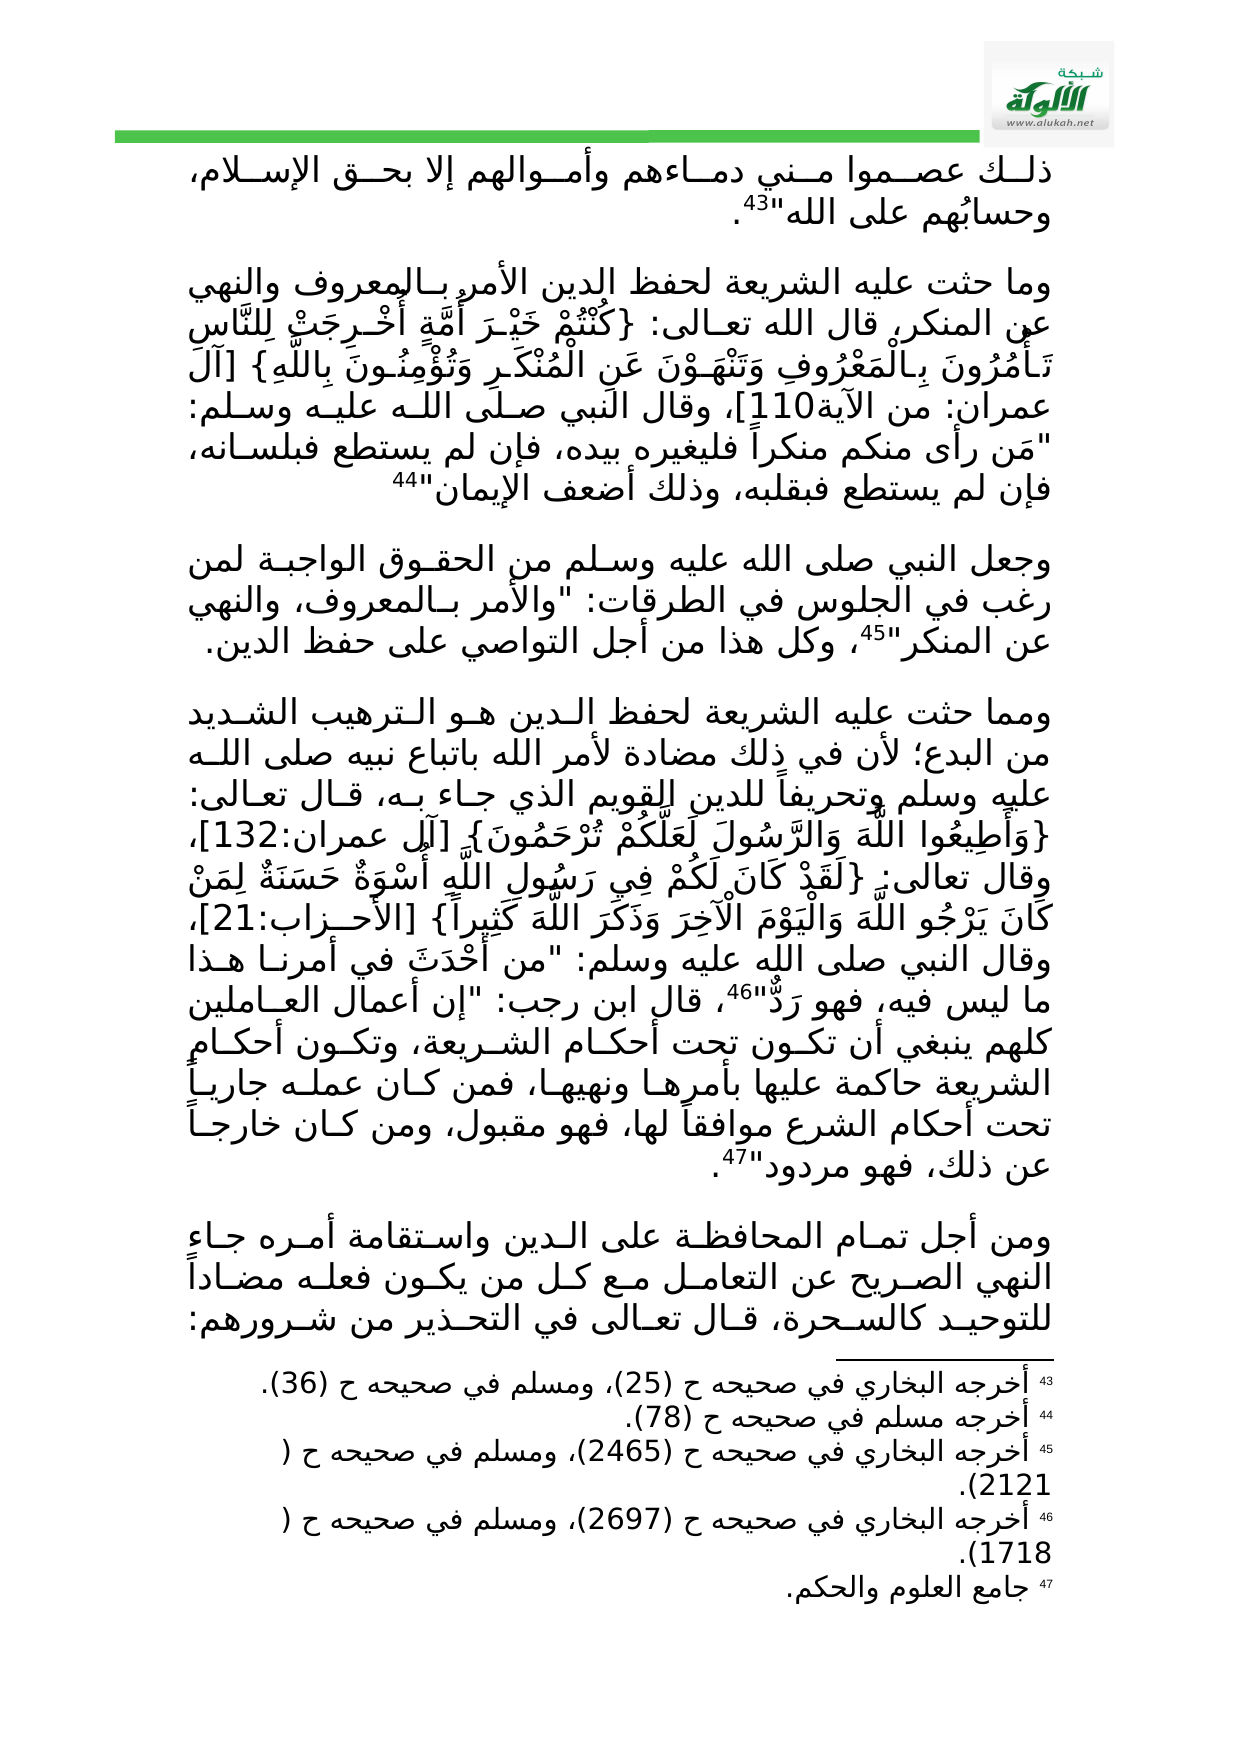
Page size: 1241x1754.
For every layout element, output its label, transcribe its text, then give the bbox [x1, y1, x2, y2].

text وما حثت عليه الشريعة لحفظ الدين الأمر بالمعروف والنهي عن المنكر، قال الله تعالى: {كُنْتُمْ خَيْرَ أُمَّةٍ أُخْرِجَتْ لِلنَّاسِ تَأْمُرُونَ بِالْمَعْرُوفِ وَتَنْهَوْنَ عَنِ الْمُنْكَرِ وَتُؤْمِنُونَ بِاللَّهِ} [آل عمران: من الآية110]، وقال النبي صلى الله عليه وسلم: "مَن رأى منكم منكراً فليغيره بيده، فإن لم يستطع فبلسانه، فإن لم يستطع فبقلبه، وذلك أضعف الإيمان" [187, 262, 1053, 509]
text ومما حثت عليه الشريعة لحفظ الدين هو الترهيب الشديد من البدع؛ لأن في ذلك مضادة لأمر الله باتباع نبيه صلى الله عليه وسلم وتحريفاً للدين القويم الذي جاء به، قال تعالى: {وَأَطِيعُوا اللَّهَ وَالرَّسُولَ لَعَلَّكُمْ تُرْحَمُونَ} [آل عمران:132]، وقال تعالى: {لَقَدْ كَانَ لَكُمْ فِي رَسُولِ اللَّهِ أُسْوَةٌ حَسَنَةٌ لِمَنْ كَانَ يَرْجُو اللَّهَ وَالْيَوْمَ الْآخِرَ وَذَكَرَ اللَّهَ كَثِيراً} [الأحزاب:21]، وقال النبي صلى الله عليه وسلم: "من أحْدَثَ في أمرنا هذا ما ليس فيه، فهو رَدٌّ"، قال ابن رجب: "إن أعمال العاملين كلهم ينبغي أن تكون تحت أحكام الشريعة، وتكون أحكام الشريعة حاكمة عليها بأمرها ونهيها، فمن كان عمله جارياً تحت أحكام الشرع موافقاً لها، فهو مقبول، ومن كان خارجاً عن ذلك، فهو مردود". [187, 691, 1053, 1186]
text وجعل النبي صلى الله عليه وسلم من الحقوق الواجبة لمن رغب في الجلوس في الطرقات: "والأمر بالمعروف، والنهي عن المنكر"، وكل هذا من أجل التواصي على حفظ الدين. [187, 538, 1053, 662]
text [187, 150, 1053, 232]
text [187, 1215, 1053, 1339]
